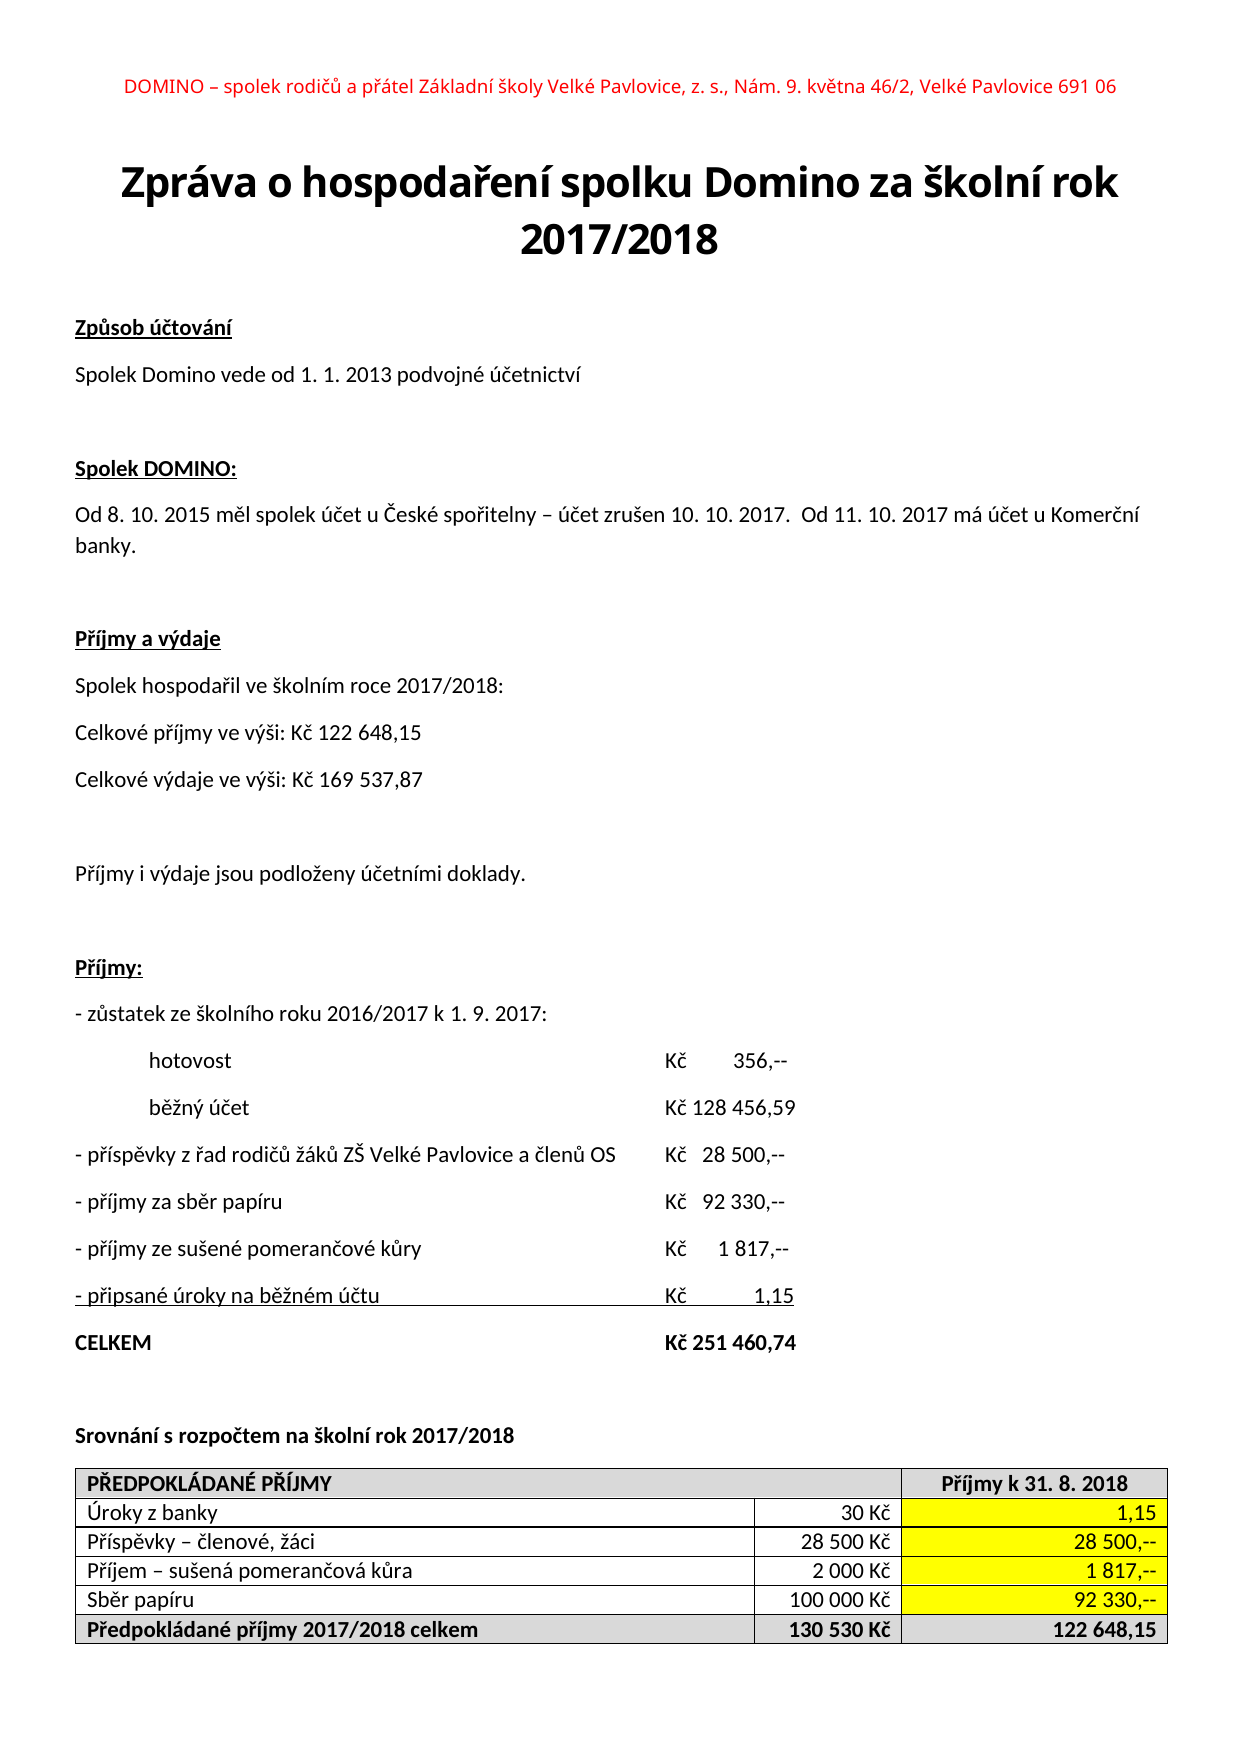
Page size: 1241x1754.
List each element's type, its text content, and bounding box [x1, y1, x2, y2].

text Příjmy: [75, 953, 1165, 981]
text - příspěvky z řad rodičů žáků ZŠ Velké Pavlovice a členů OS Kč 28 500,-- [75, 1140, 1165, 1168]
table_cell 1 817,-- [902, 1557, 1167, 1584]
text Spolek DOMINO: [75, 454, 1165, 482]
text - příjmy za sběr papíru Kč 92 330,-- [75, 1187, 1165, 1215]
table_cell 130 530 Kč [755, 1615, 901, 1643]
table_cell Příjem – sušená pomerančová kůra [76, 1557, 754, 1584]
text CELKEM Kč 251 460,74 [75, 1328, 1165, 1356]
table_cell 92 330,-- [902, 1586, 1167, 1614]
text Spolek hospodařil ve školním roce 2017/2018: [75, 671, 1165, 699]
text hotovost Kč 356,-- [75, 1046, 1165, 1074]
table_cell 28 500,-- [902, 1528, 1167, 1556]
table_header Příjmy k 31. 8. 2018 [902, 1469, 1167, 1497]
text Spolek Domino vede od 1. 1. 2013 podvojné účetnictví [75, 360, 1165, 388]
text - zůstatek ze školního roku 2016/2017 k 1. 9. 2017: [75, 999, 1165, 1028]
table_cell 100 000 Kč [755, 1586, 901, 1614]
text Srovnání s rozpočtem na školní rok 2017/2018 [75, 1421, 1165, 1449]
text Od 8. 10. 2015 měl spolek účet u České spořitelny – účet zrušen 10. 10. 2017. Od 11. 10. 2017 má účet u Komerční banky. [75, 501, 1165, 559]
text Celkové výdaje ve výši: Kč 169 537,87 [75, 765, 1165, 793]
table_cell Sběr papíru [76, 1586, 754, 1614]
title Zpráva o hospodaření spolku Domino za školní rok 2017/2018 [75, 153, 1165, 266]
text Celkové příjmy ve výši: Kč 122 648,15 [75, 718, 1165, 746]
table_cell 28 500 Kč [755, 1528, 901, 1556]
text Příjmy i výdaje jsou podloženy účetními doklady. [75, 859, 1165, 887]
table_cell 122 648,15 [902, 1615, 1167, 1643]
table_header PŘEDPOKLÁDANÉ PŘÍJMY [76, 1469, 901, 1497]
text běžný účet Kč 128 456,59 [75, 1093, 1165, 1121]
table_cell Předpokládané příjmy 2017/2018 celkem [76, 1615, 754, 1643]
text Způsob účtování [75, 313, 1165, 341]
text - příjmy ze sušené pomerančové kůry Kč 1 817,-- [75, 1234, 1165, 1262]
table_cell Úroky z banky [76, 1499, 754, 1526]
text - připsané úroky na běžném účtu Kč 1,15 [75, 1281, 1165, 1309]
table_cell 1,15 [902, 1499, 1167, 1526]
table_cell 30 Kč [755, 1499, 901, 1526]
table_cell Příspěvky – členové, žáci [76, 1528, 754, 1556]
text Příjmy a výdaje [75, 624, 1165, 653]
table_cell 2 000 Kč [755, 1557, 901, 1584]
